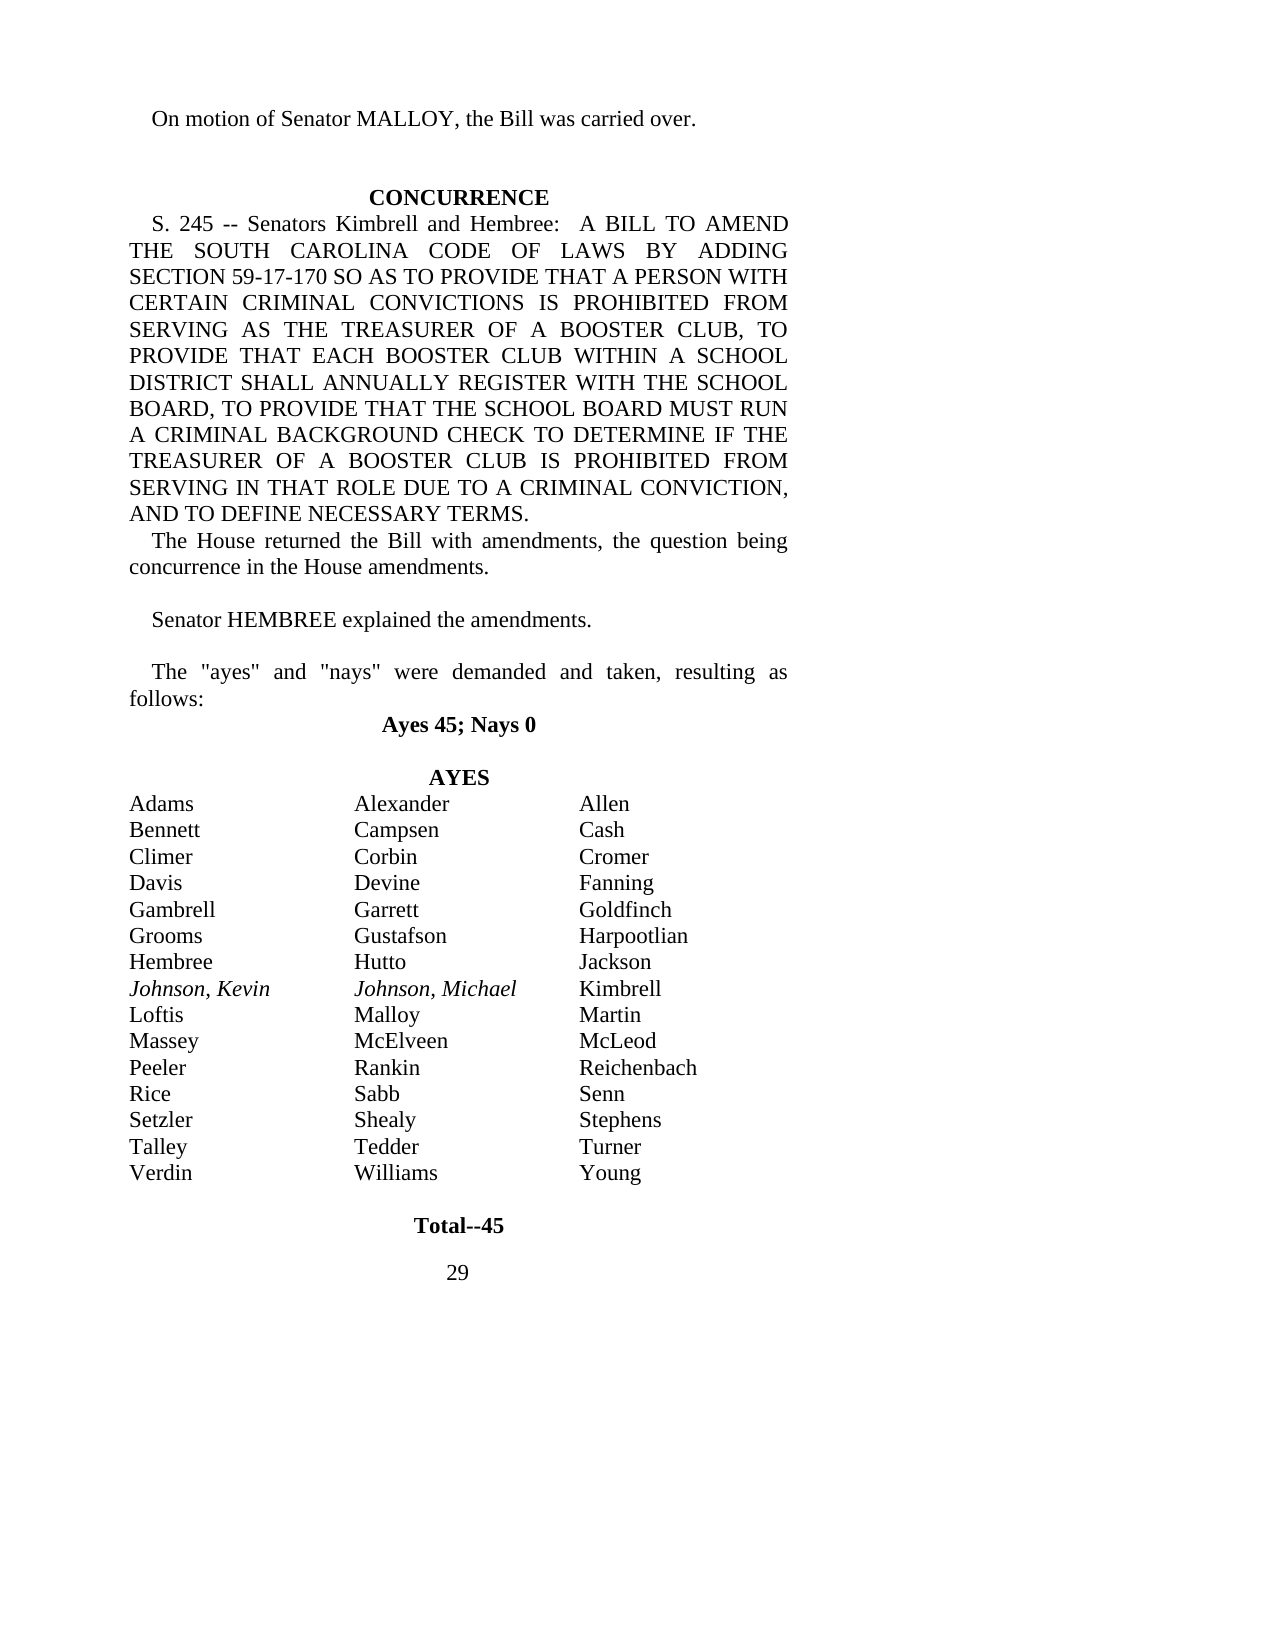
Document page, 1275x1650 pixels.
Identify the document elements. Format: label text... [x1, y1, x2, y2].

text AYES [129, 764, 789, 790]
text CONCURRENCE [129, 184, 789, 210]
text Massey McElveen McLeod [129, 1027, 789, 1054]
text The House returned the Bill with amendments, the question being concurrence in the House amendments. [129, 527, 789, 579]
text Total--45 [129, 1212, 789, 1238]
text Peeler Rankin Reichenbach [129, 1054, 789, 1080]
text Senator HEMBREE explained the amendments. [129, 606, 789, 632]
text Rice Sabb Senn [129, 1080, 789, 1106]
text Loftis Malloy Martin [129, 1001, 789, 1027]
text Setzler Shealy Stephens [129, 1106, 789, 1133]
text Verdin Williams Young [129, 1159, 789, 1186]
text Davis Devine Fanning [129, 869, 789, 896]
text On motion of Senator MALLOY, the Bill was carried over. [129, 105, 789, 131]
text Adams Alexander Allen [129, 790, 789, 817]
text Gambrell Garrett Goldfinch [129, 896, 789, 922]
text The "ayes" and "nays" were demanded and taken, resulting as follows: [129, 658, 789, 711]
text Hembree Hutto Jackson [129, 948, 789, 975]
text Johnson, Kevin Johnson, Michael Kimbrell [129, 975, 789, 1001]
text Talley Tedder Turner [129, 1133, 789, 1159]
text Climer Corbin Cromer [129, 843, 789, 869]
text S. 245 -- Senators Kimbrell and Hembree: A BILL TO AMEND THE SOUTH CAROLINA CODE OF LAWS BY ADDING SECTION 59‑17‑170 SO AS TO PROVIDE THAT A PERSON WITH CERTAIN CRIMINAL CONVICTIONS IS PROHIBITED FROM SERVING AS THE TREASURER OF A BOOSTER CLUB, TO PROVIDE THAT EACH BOOSTER CLUB WITHIN A SCHOOL DISTRICT SHALL ANNUALLY REGISTER WITH THE SCHOOL BOARD, TO PROVIDE THAT THE SCHOOL BOARD MUST RUN A CRIMINAL BACKGROUND CHECK TO DETERMINE IF THE TREASURER OF A BOOSTER CLUB IS PROHIBITED FROM SERVING IN THAT ROLE DUE TO A CRIMINAL CONVICTION, AND TO DEFINE NECESSARY TERMS. [129, 210, 789, 527]
text Grooms Gustafson Harpootlian [129, 922, 789, 948]
text Bennett Campsen Cash [129, 817, 789, 843]
text Ayes 45; Nays 0 [129, 711, 789, 737]
